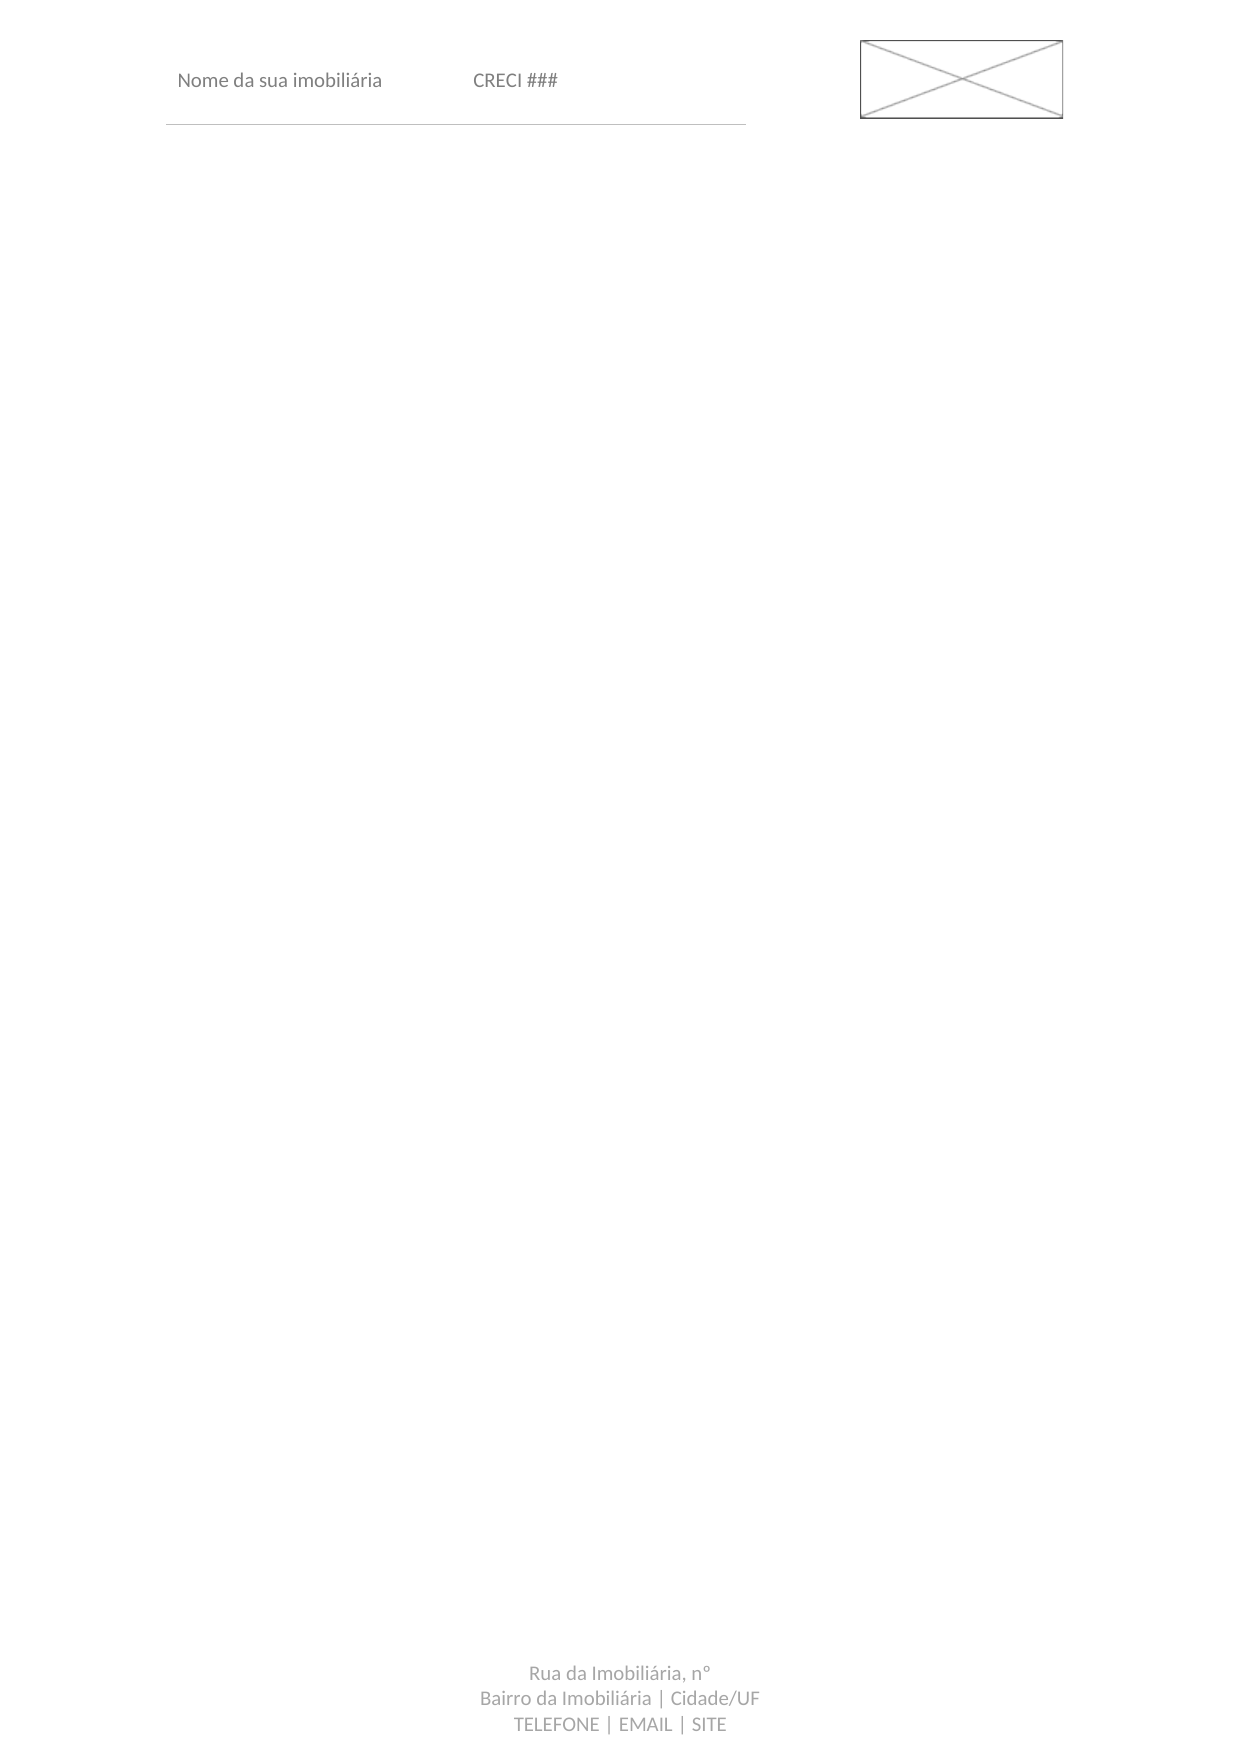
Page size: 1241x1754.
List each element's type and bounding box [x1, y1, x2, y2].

picture [860, 40, 1064, 119]
